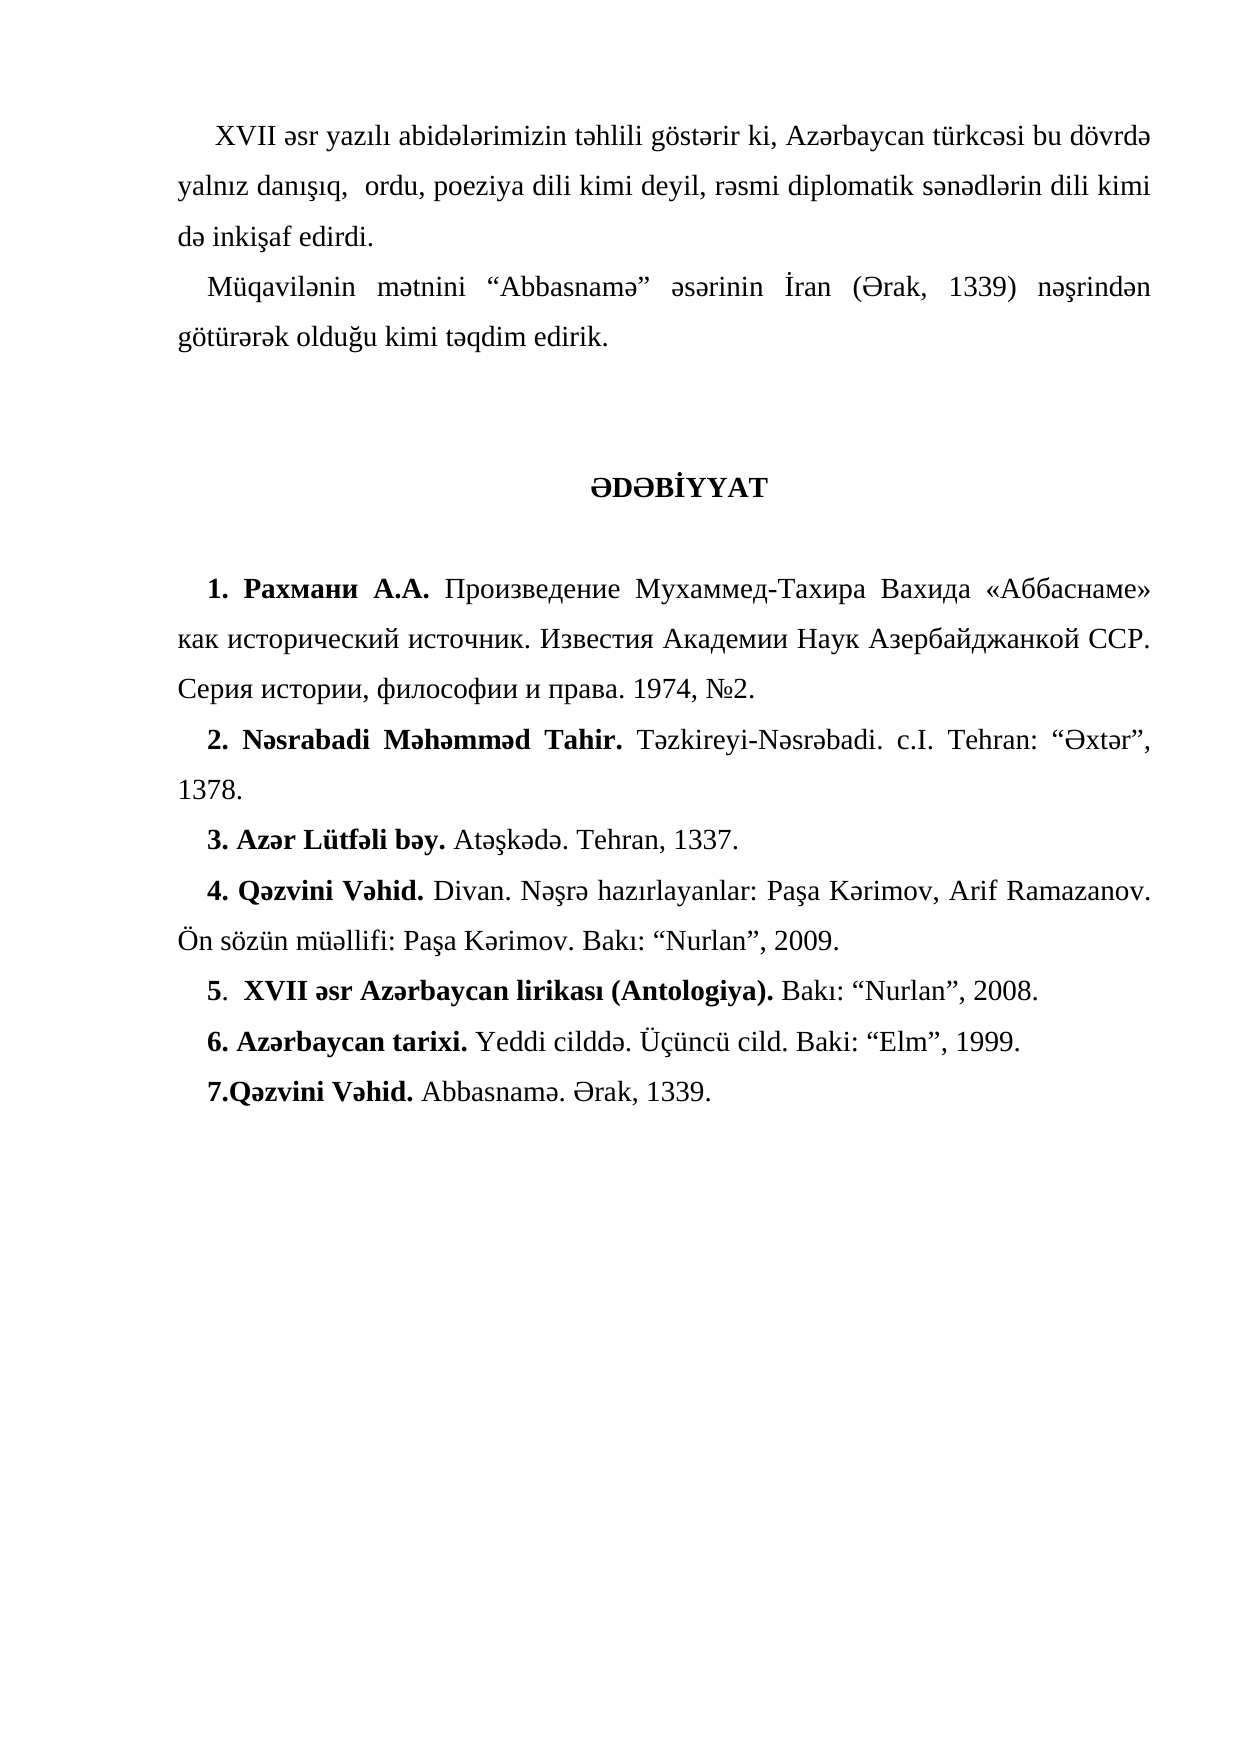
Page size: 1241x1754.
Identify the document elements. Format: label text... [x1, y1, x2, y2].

text 6. Azərbaycan tarixi. Yeddi cilddə. Üçüncü cild. Baki: “Elm”, 1999. [177, 1024, 1152, 1057]
text 2. Nəsrabadi Məhəmməd Tahir. Təzkireyi-Nəsrəbadi. c.I. Tehran: “Əxtər”, 1378. [177, 722, 1152, 806]
text 3. Azər Lütfəli bəy. Atəşkədə. Tehran, 1337. [177, 822, 1152, 856]
text XVII əsr yazılı abidələrimizin təhlili göstərir ki, Azərbaycan türkcəsi bu dövrdə yalnız danışıq, ordu, poeziya dili kimi deyil, rəsmi diplomatik sənədlərin dili kimi də inkişaf edirdi. [177, 118, 1152, 252]
text ƏDƏBİYYAT [177, 470, 1152, 504]
text 5. XVII əsr Azərbaycan lirikası (Antologiya). Bakı: “Nurlan”, 2008. [177, 973, 1152, 1007]
text Müqavilənin mətnini “Abbasnamə” əsərinin İran (Ərak, 1339) nəşrindən götürərək olduğu kimi təqdim edirik. [177, 269, 1152, 353]
text 7.Qəzvini Vəhid. Abbasnamə. Ərak, 1339. [177, 1074, 1152, 1108]
text 1. Рахмани A.A. Произведение Мухаммед-Тахира Вахида «Аббаснаме» как исторический источник. Известия Академии Наук Азербайджанкой ССР. Серия истории, философии и права. 1974, №2. [177, 571, 1152, 705]
text 4. Qəzvini Vəhid. Divan. Nəşrə hazırlayanlar: Paşa Kərimov, Arif Ramazanov. Ön sözün müəllifi: Paşa Kərimov. Bakı: “Nurlan”, 2009. [177, 873, 1152, 957]
